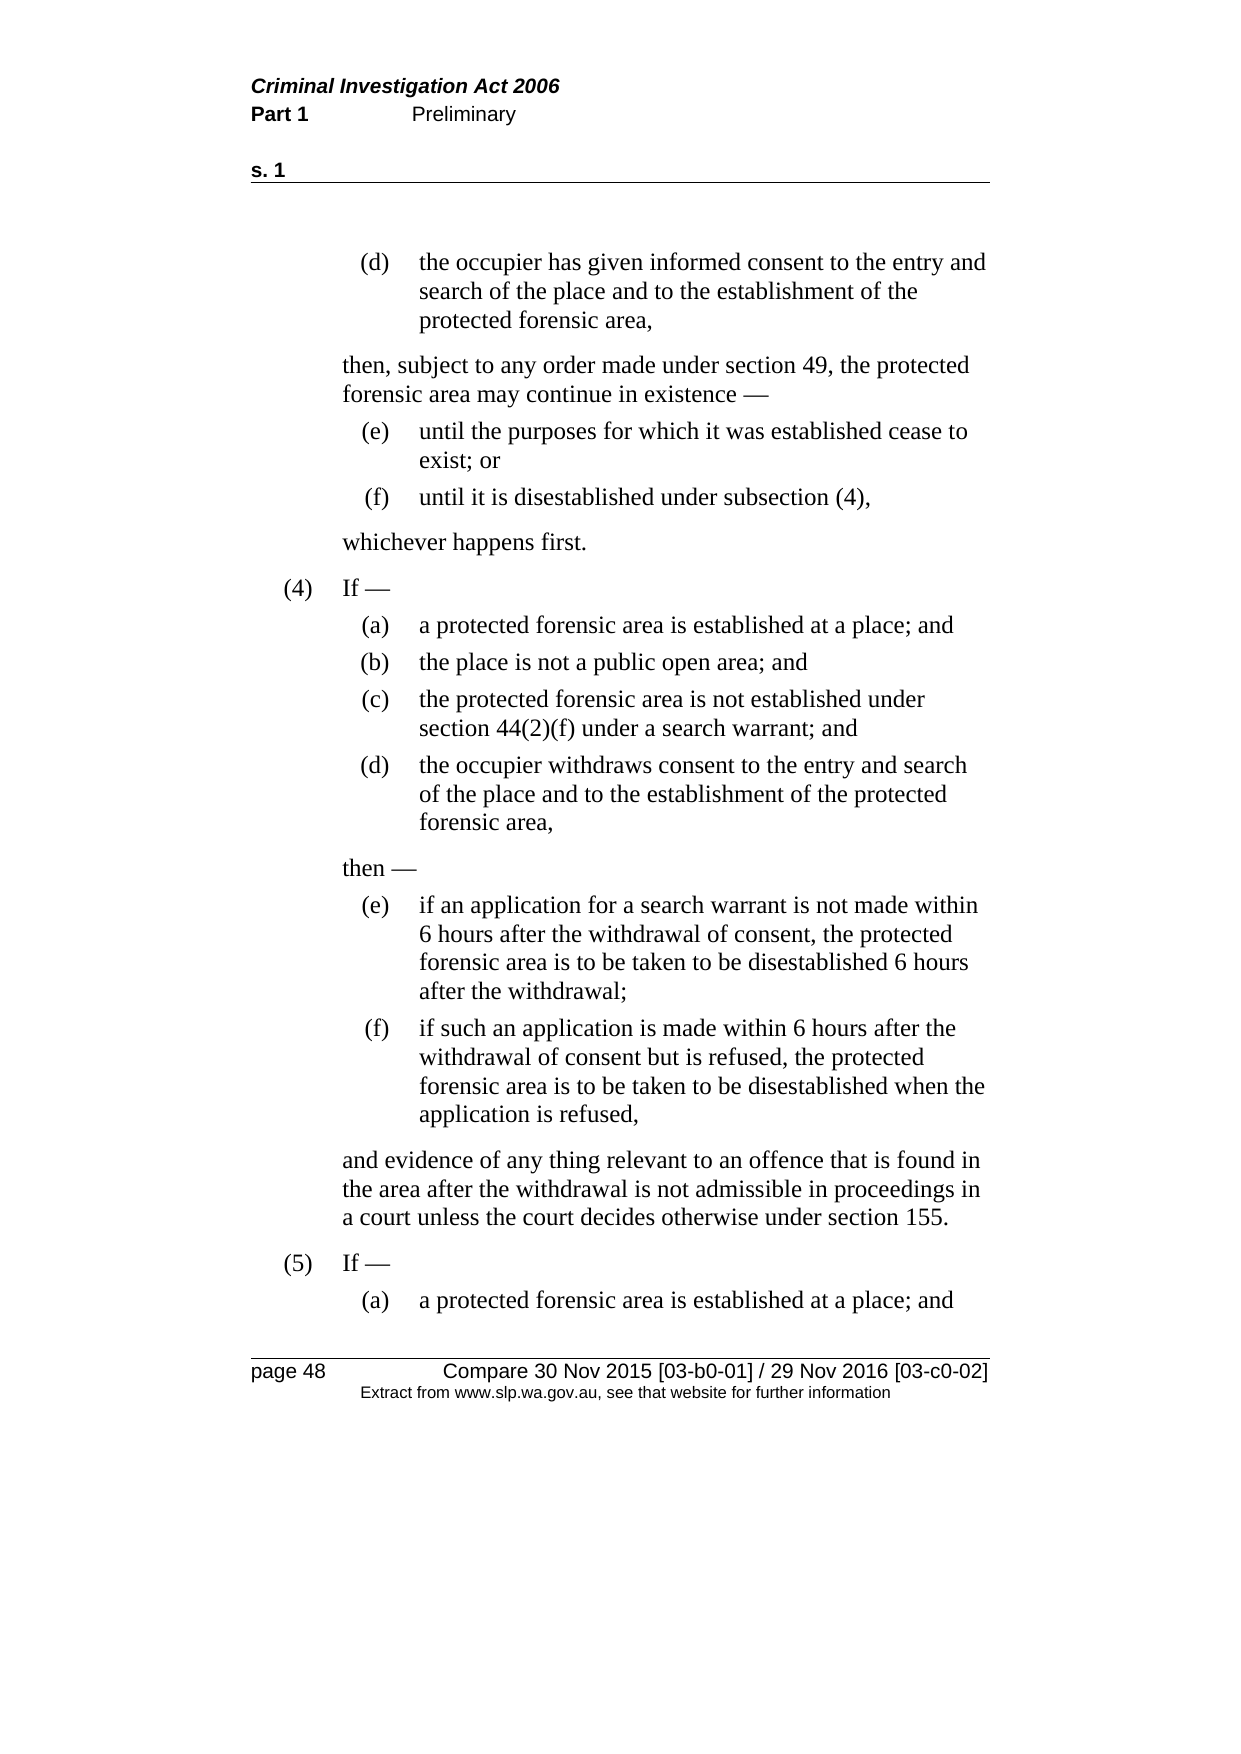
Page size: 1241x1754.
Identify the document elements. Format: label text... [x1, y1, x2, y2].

text (e) until the purposes for which it was established cease to exist; or [251, 416, 990, 474]
text then, subject to any order made under section 49, the protected forensic area may continue in existence — [251, 350, 990, 408]
text (4) If — [251, 573, 990, 602]
text then — [251, 853, 990, 882]
text (f) until it is disestablished under subsection (4), [251, 482, 990, 511]
text (b) the place is not a public open area; and [251, 647, 990, 676]
text (d) the occupier has given informed consent to the entry and search of the place and to the establishment of the protected forensic area, [251, 247, 990, 334]
text (5) If — [251, 1248, 990, 1277]
text (e) if an application for a search warrant is not made within 6 hours after the withdrawal of consent, the protected forensic area is to be taken to be disestablished 6 hours after the withdrawal; [251, 890, 990, 1005]
text (c) the protected forensic area is not established under section 44(2)(f) under a search warrant; and [251, 684, 990, 742]
text and evidence of any thing relevant to an offence that is found in the area after the withdrawal is not admissible in proceedings in a court unless the court decides otherwise under section 155. [251, 1145, 990, 1231]
text (a) a protected forensic area is established at a place; and [251, 610, 990, 639]
text whichever happens first. [251, 527, 990, 556]
text (f) if such an application is made within 6 hours after the withdrawal of consent but is refused, the protected forensic area is to be taken to be disestablished when the application is refused, [251, 1013, 990, 1128]
text (d) the occupier withdraws consent to the entry and search of the place and to the establishment of the protected forensic area, [251, 750, 990, 836]
text (a) a protected forensic area is established at a place; and [251, 1285, 990, 1314]
